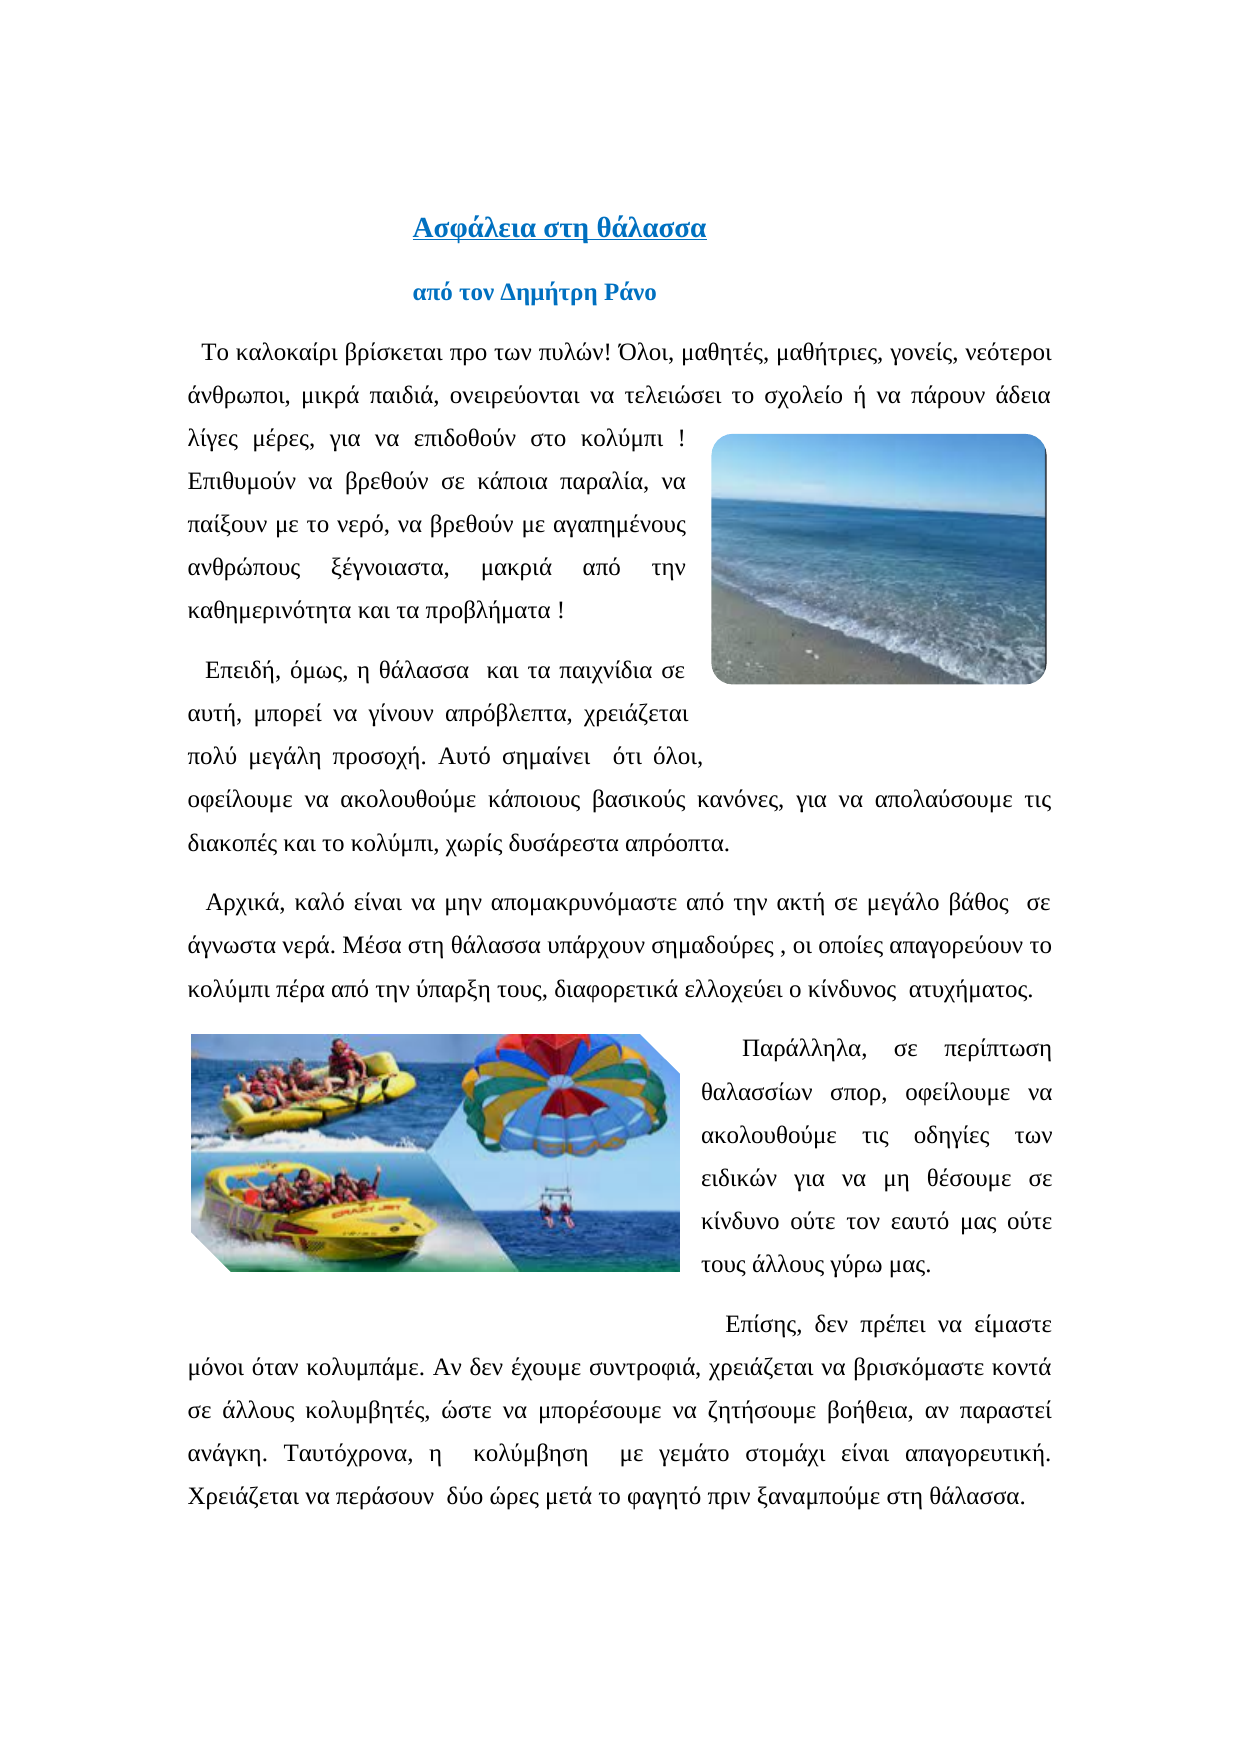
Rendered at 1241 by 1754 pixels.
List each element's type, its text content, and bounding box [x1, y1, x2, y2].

text από τον Δημήτρη Ράνο [337, 277, 1053, 306]
text Ασφάλεια στη θάλασσα [337, 210, 1053, 243]
picture [191, 1034, 680, 1272]
text Αρχικά, καλό είναι να μην απομακρυνόμαστε από την ακτή σε μεγάλο βάθος σε άγνωστα νερά. Μέσα στη θάλασσα υπάρχουν σημαδούρες , οι οποίες απαγορεύουν το κολύμπι πέρα από την ύπαρξη τους, διαφορετικά ελλοχεύει ο κίνδυνος ατυχήματος. [187, 887, 1053, 1002]
text Επίσης, δεν πρέπει να είμαστε μόνοι όταν κολυμπάμε. Αν δεν έχουμε συντροφιά, χρειάζεται να βρισκόμαστε κοντά σε άλλους κολυμβητές, ώστε να μπορέσουμε να ζητήσουμε βοήθεια, αν παραστεί ανάγκη. Ταυτόχρονα, η κολύμβηση με γεμάτο στομάχι είναι απαγορευτική. Χρειάζεται να περάσουν δύο ώρες μετά το φαγητό πριν ξαναμπούμε στη θάλασσα. [187, 1309, 1053, 1510]
text Το καλοκαίρι βρίσκεται προ των πυλών! Όλοι, μαθητές, μαθήτριες, γονείς, νεότεροι άνθρωποι, μικρά παιδιά, ονειρεύονται να τελειώσει το σχολείο ή να πάρουν άδεια λίγες μέρες, για να επιδοθούν στο κολύμπι ! Επιθυμούν να βρεθούν σε κάποια παραλία, να παίξουν με το νερό, να βρεθούν με αγαπημένους ανθρώπους ξέγνοιαστα, μακριά από την καθημερινότητα και τα προβλήματα ! [187, 337, 1053, 624]
text Επειδή, όμως, η θάλασσα και τα παιχνίδια σε αυτή, μπορεί να γίνουν απρόβλεπτα, χρειάζεται πολύ μεγάλη προσοχή. Αυτό σημαίνει ότι όλοι, οφείλουμε να ακολουθούμε κάποιους βασικούς κανόνες, για να απολαύσουμε τις διακοπές και το κολύμπι, χωρίς δυσάρεστα απρόοπτα. [187, 655, 1053, 856]
picture [711, 433, 1047, 685]
